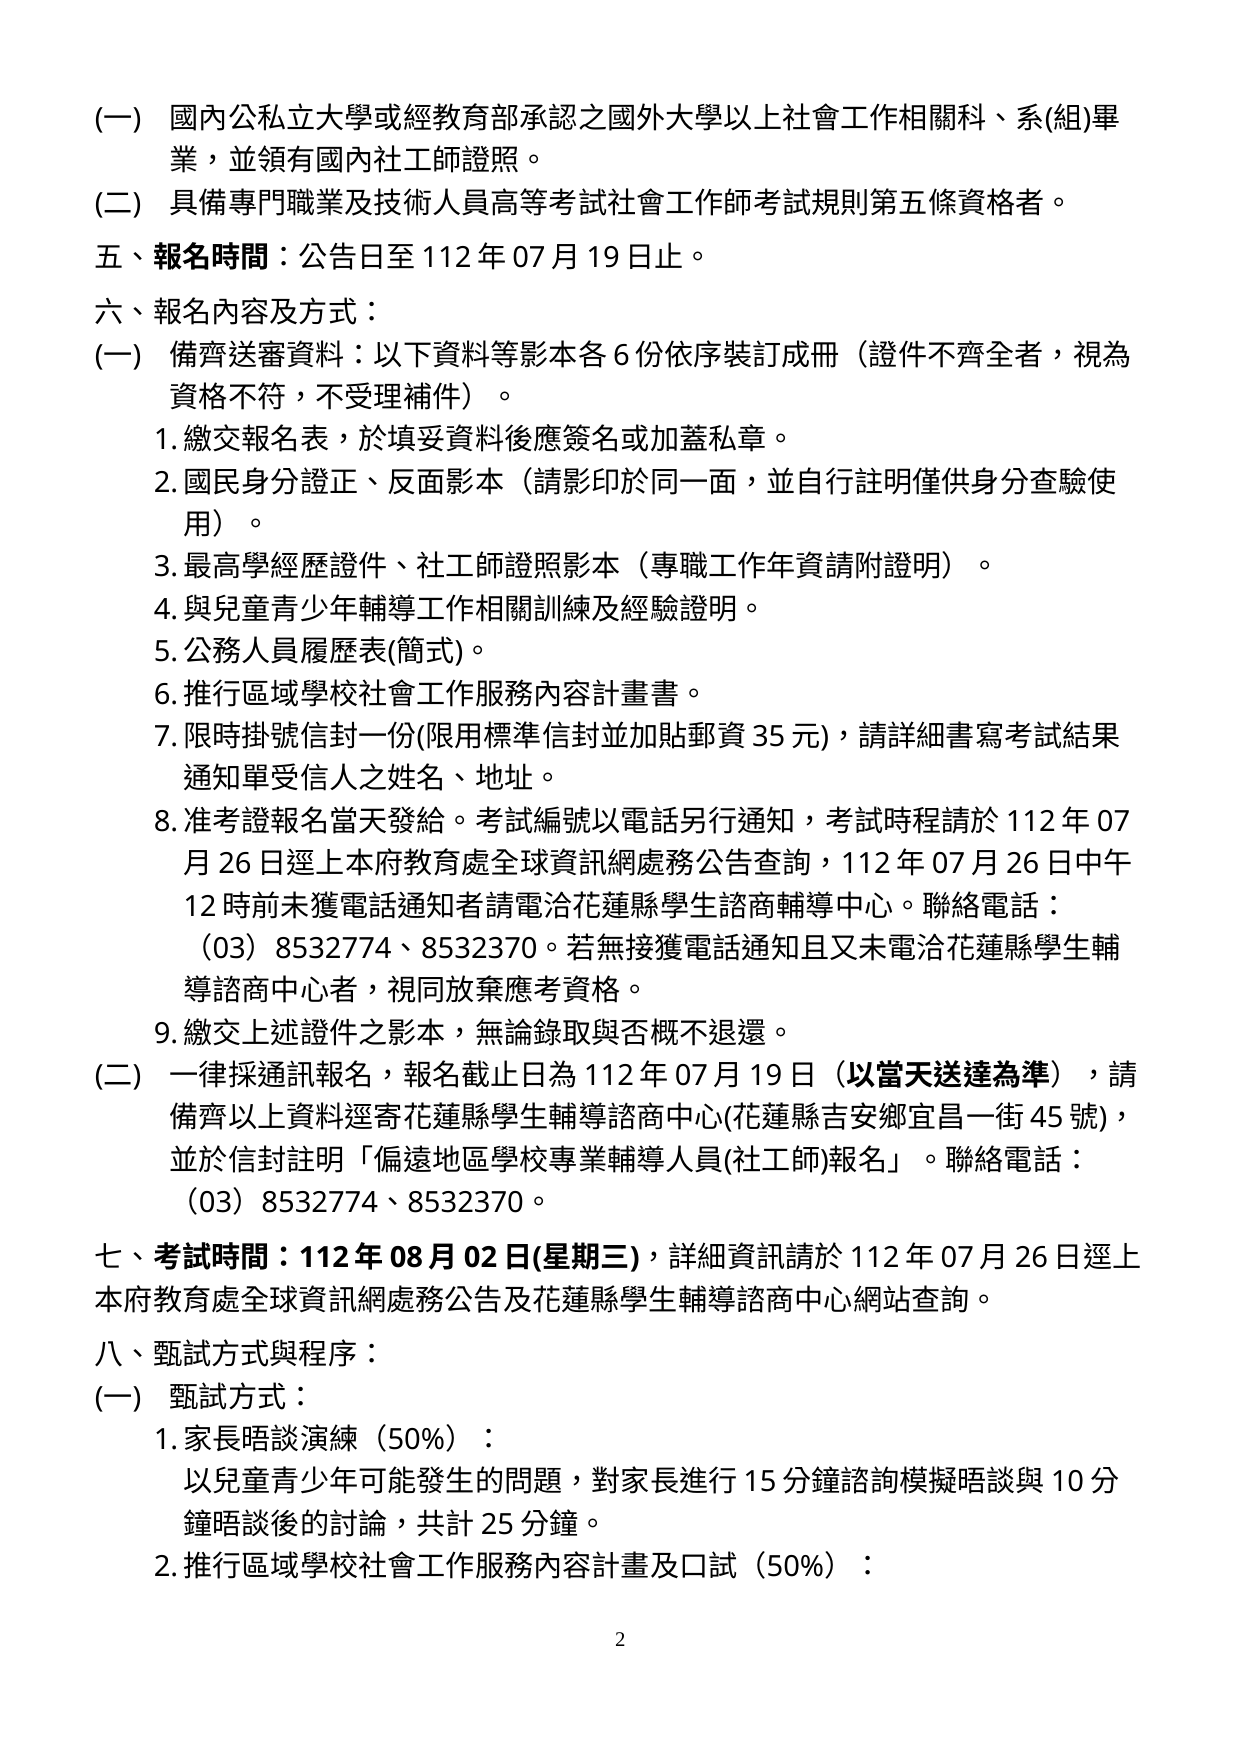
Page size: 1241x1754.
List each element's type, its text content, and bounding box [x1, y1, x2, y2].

text 七、考試時間：112年08月02日(星期三)，詳細資訊請於112年07月26日逕上本府教育處全球資訊網處務公告及花蓮縣學生輔導諮商中心網站查詢。 [94, 1234, 1146, 1318]
list 推行區域學校社會工作服務內容計畫及口試（50%）： [153, 1543, 1146, 1585]
list 甄試方式： [94, 1373, 1146, 1416]
list 國內公私立大學或經教育部承認之國外大學以上社會工作相關科、系(組)畢業，並領有國內社工師證照。 [94, 94, 1146, 179]
list 以兒童青少年可能發生的問題，對家長進行15分鐘諮詢模擬晤談與10分鐘晤談後的討論，共計25分鐘。 [183, 1458, 1146, 1543]
list 准考證報名當天發給。考試編號以電話另行通知，考試時程請於112年07月26日逕上本府教育處全球資訊網處務公告查詢，112年07月26日中午12時前未獲電話通知者請電洽花蓮縣學生諮商輔導中心。聯絡電話：（03）8532774、8532370。若無接獲電話通知且又未電洽花蓮縣學生輔導諮商中心者，視同放棄應考資格。 [153, 797, 1146, 1009]
list 一律採通訊報名，報名截止日為112年07月19日（以當天送達為準），請備齊以上資料逕寄花蓮縣學生輔導諮商中心(花蓮縣吉安鄉宜昌一街45號)，並於信封註明「偏遠地區學校專業輔導人員(社工師)報名」。聯絡電話：（03）8532774、8532370。 [94, 1052, 1146, 1221]
list 公務人員履歷表(簡式)。 [153, 628, 1146, 670]
list 國民身分證正、反面影本（請影印於同一面，並自行註明僅供身分查驗使用）。 [153, 458, 1146, 543]
list 家長晤談演練（50%）： [153, 1416, 1146, 1458]
list 限時掛號信封一份(限用標準信封並加貼郵資35元)，請詳細書寫考試結果通知單受信人之姓名、地址。 [153, 713, 1146, 797]
text 五、報名時間：公告日至112年07月19日止。 [94, 234, 1146, 276]
text 八、甄試方式與程序： [94, 1331, 1146, 1373]
list 與兒童青少年輔導工作相關訓練及經驗證明。 [153, 585, 1146, 628]
list 繳交上述證件之影本，無論錄取與否概不退還。 [153, 1009, 1146, 1052]
list 繳交報名表，於填妥資料後應簽名或加蓋私章。 [153, 416, 1146, 458]
list 具備專門職業及技術人員高等考試社會工作師考試規則第五條資格者。 [94, 179, 1146, 222]
list 推行區域學校社會工作服務內容計畫書。 [153, 670, 1146, 713]
list 備齊送審資料：以下資料等影本各6份依序裝訂成冊（證件不齊全者，視為資格不符，不受理補件）。 [94, 331, 1146, 416]
list 最高學經歷證件、社工師證照影本（專職工作年資請附證明）。 [153, 543, 1146, 585]
text 六、報名內容及方式： [94, 289, 1146, 331]
